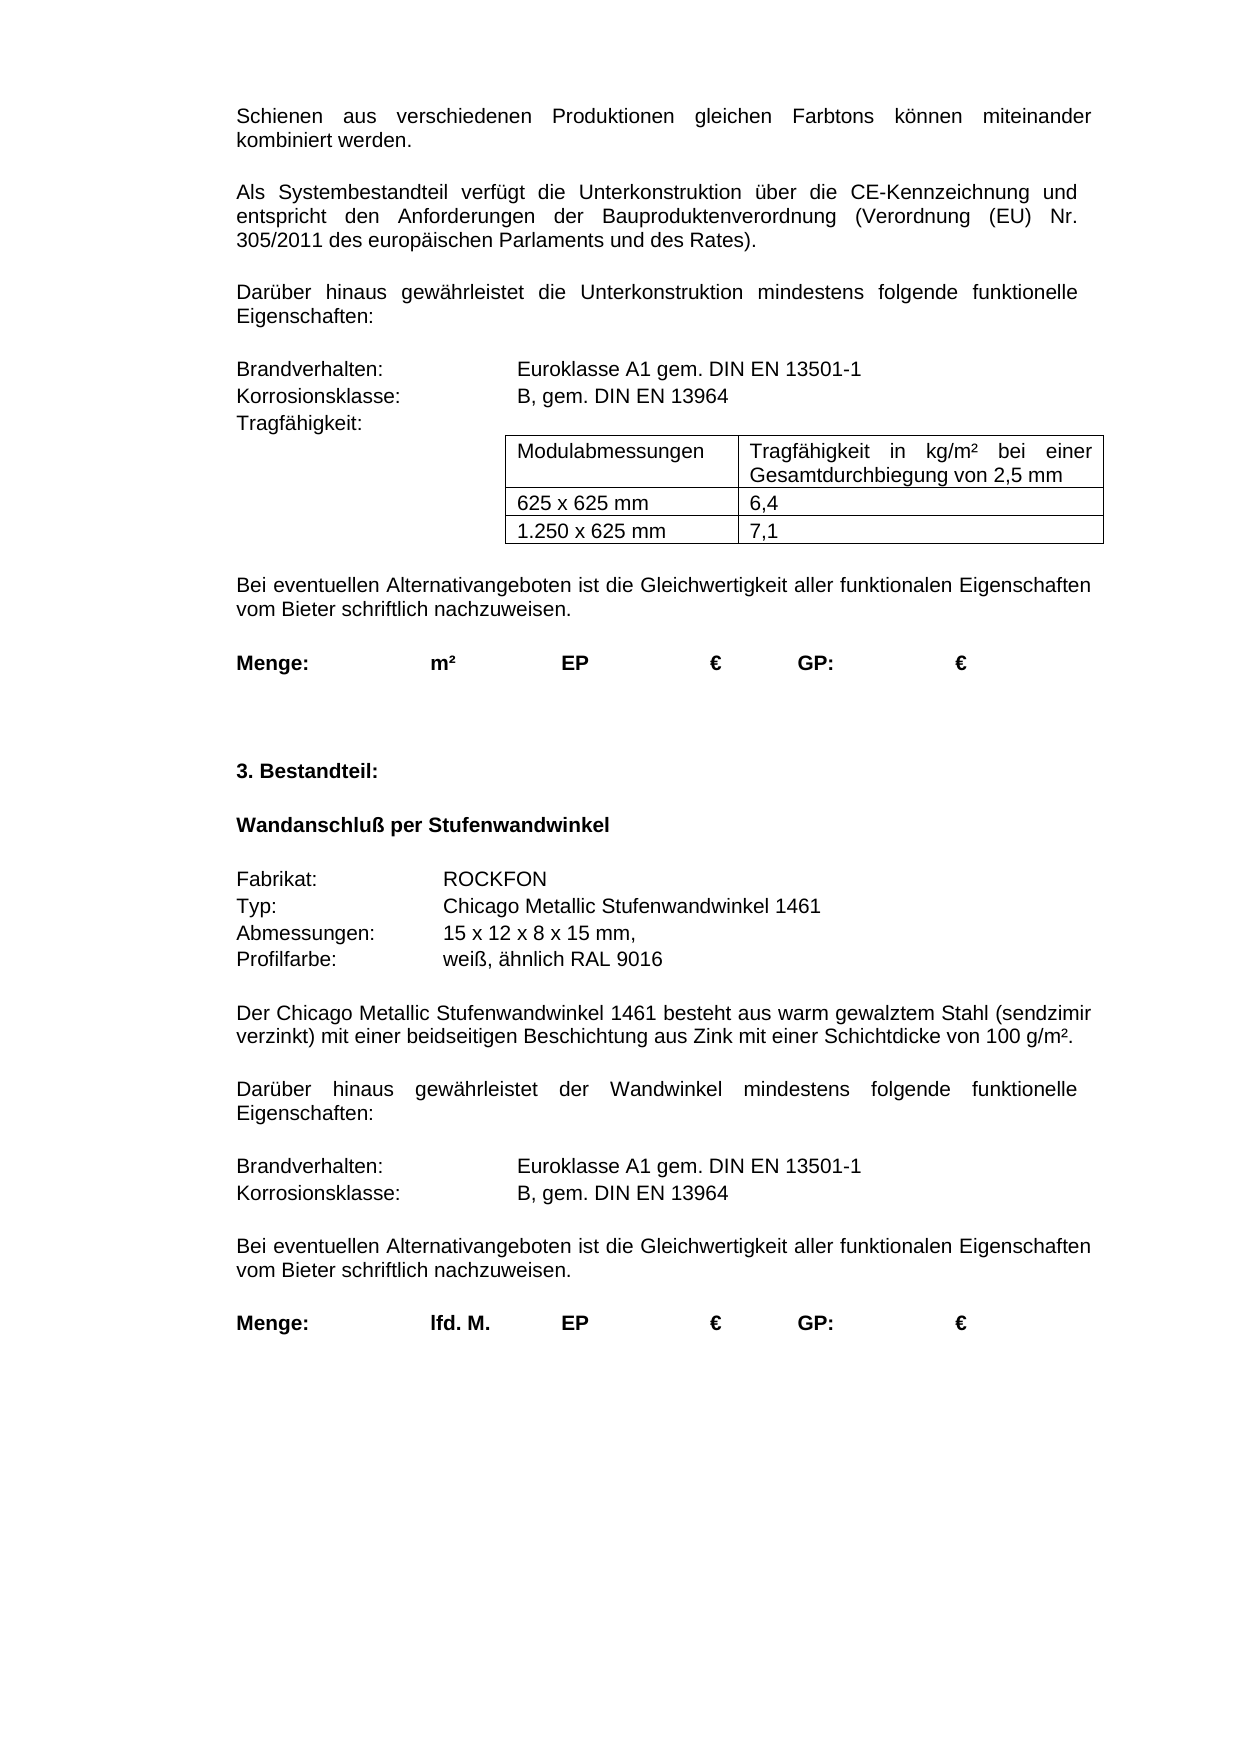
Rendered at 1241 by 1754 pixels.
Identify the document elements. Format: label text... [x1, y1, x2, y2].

text Brandverhalten: Euroklasse A1 gem. DIN EN 13501-1 [236, 357, 1093, 381]
text Menge: m² EP € GP: € [236, 650, 1093, 674]
table_cell 625 x 625 mm [506, 488, 738, 515]
text Schienen aus verschiedenen Produktionen gleichen Farbtons können miteinander kombiniert werden. [236, 103, 1093, 151]
text Menge: lfd. M. EP € GP: € [236, 1311, 1093, 1335]
text Abmessungen: 15 x 12 x 8 x 15 mm, [236, 921, 1093, 945]
text Brandverhalten: Euroklasse A1 gem. DIN EN 13501-1 [236, 1153, 1093, 1177]
text 3. Bestandteil: [236, 759, 1093, 783]
table_cell 1.250 x 625 mm [506, 516, 738, 543]
text Fabrikat: ROCKFON [236, 867, 1093, 891]
text Darüber hinaus gewährleistet die Unterkonstruktion mindestens folgende funktionelle Eigenschaften: [236, 279, 1078, 327]
text Bei eventuellen Alternativangeboten ist die Gleichwertigkeit aller funktionalen Eigenschaften vom Bieter schriftlich nachzuweisen. [236, 573, 1093, 621]
table_cell 7,1 [739, 516, 1103, 543]
text Korrosionsklasse: B, gem. DIN EN 13964 [236, 1181, 1093, 1204]
text Tragfähigkeit: [236, 411, 1093, 435]
text Profilfarbe: weiß, ähnlich RAL 9016 [236, 947, 1093, 971]
text Wandanschluß per Stufenwandwinkel [236, 813, 1093, 837]
text Darüber hinaus gewährleistet der Wandwinkel mindestens folgende funktionelle Eigenschaften: [236, 1076, 1078, 1124]
text Typ: Chicago Metallic Stufenwandwinkel 1461 [236, 894, 1093, 918]
text Als Systembestandteil verfügt die Unterkonstruktion über die CE-Kennzeichnung und entspricht den Anforderungen der Bauproduktenverordnung (Verordnung (EU) Nr. 305/2011 des europäischen Parlaments und des Rates). [236, 179, 1078, 251]
text Der Chicago Metallic Stufenwandwinkel 1461 besteht aus warm gewalztem Stahl (sendzimir verzinkt) mit einer beidseitigen Beschichtung aus Zink mit einer Schichtdicke von 100 g/m². [236, 1000, 1093, 1048]
table_cell 6,4 [739, 488, 1103, 515]
text Bei eventuellen Alternativangeboten ist die Gleichwertigkeit aller funktionalen Eigenschaften vom Bieter schriftlich nachzuweisen. [236, 1234, 1093, 1282]
table_header Tragfähigkeit in kg/m² bei einer Gesamtdurchbiegung von 2,5 mm [739, 436, 1103, 487]
table_header Modulabmessungen [506, 436, 738, 487]
text Korrosionsklasse: B, gem. DIN EN 13964 [236, 384, 1093, 408]
